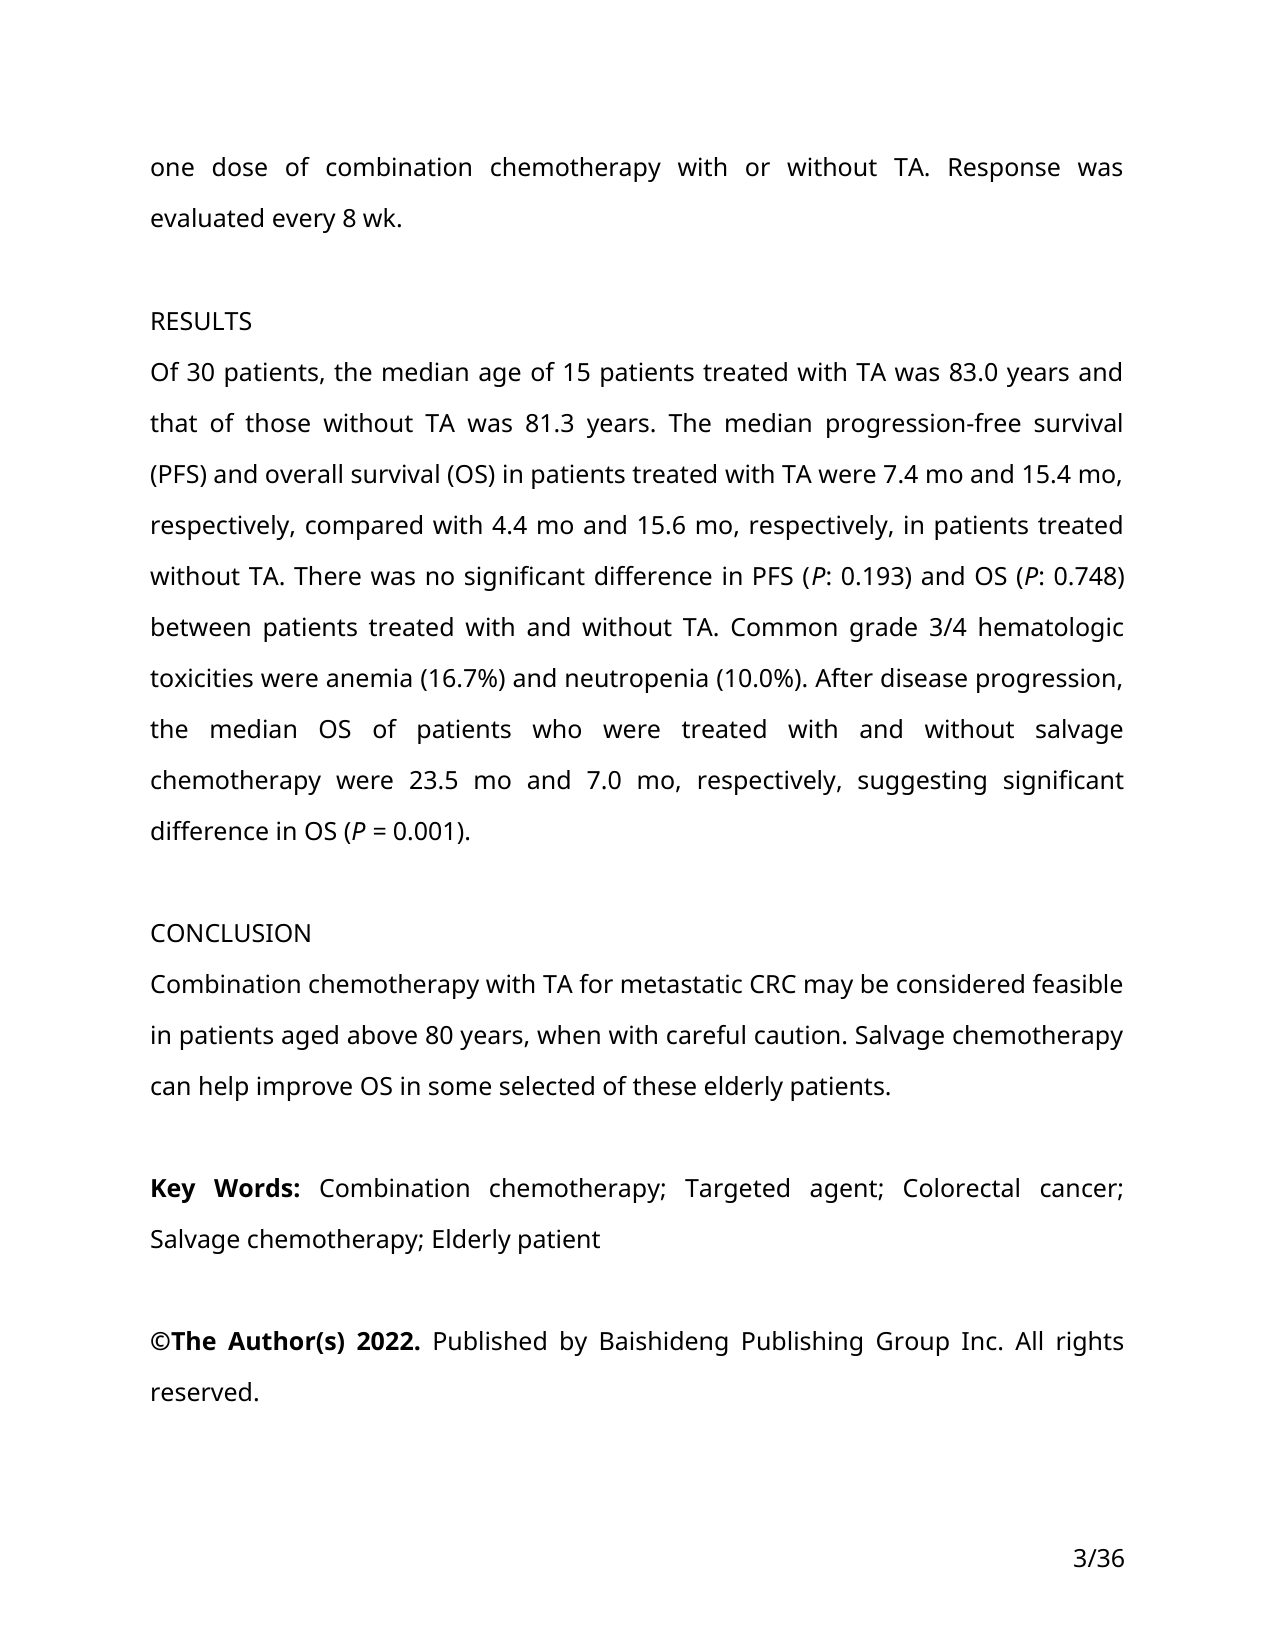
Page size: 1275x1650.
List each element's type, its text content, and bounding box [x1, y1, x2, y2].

text Of 30 patients, the median age of 15 patients treated with TA was 83.0 years and that of those without TA was 81.3 years. The median progression-free survival (PFS) and overall survival (OS) in patients treated with TA were 7.4 mo and 15.4 mo, respectively, compared with 4.4 mo and 15.6 mo, respectively, in patients treated without TA. There was no significant difference in PFS (P: 0.193) and OS (P: 0.748) between patients treated with and without TA. Common grade 3/4 hematologic toxicities were anemia (16.7%) and neutropenia (10.0%). After disease progression, the median OS of patients who were treated with and without salvage chemotherapy were 23.5 mo and 7.0 mo, respectively, suggesting significant difference in OS (P = 0.001). [150, 354, 1125, 848]
text Key Words: Combination chemotherapy; Targeted agent; Colorectal cancer; Salvage chemotherapy; Elderly patient [150, 1171, 1125, 1256]
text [150, 150, 1125, 235]
text CONCLUSION [150, 916, 1125, 950]
text RESULTS [150, 303, 1125, 337]
text ©The Author(s) 2022. Published by Baishideng Publishing Group Inc. All rights reserved. [150, 1324, 1125, 1409]
text Combination chemotherapy with TA for metastatic CRC may be considered feasible in patients aged above 80 years, when with careful caution. Salvage chemotherapy can help improve OS in some selected of these elderly patients. [150, 967, 1125, 1103]
